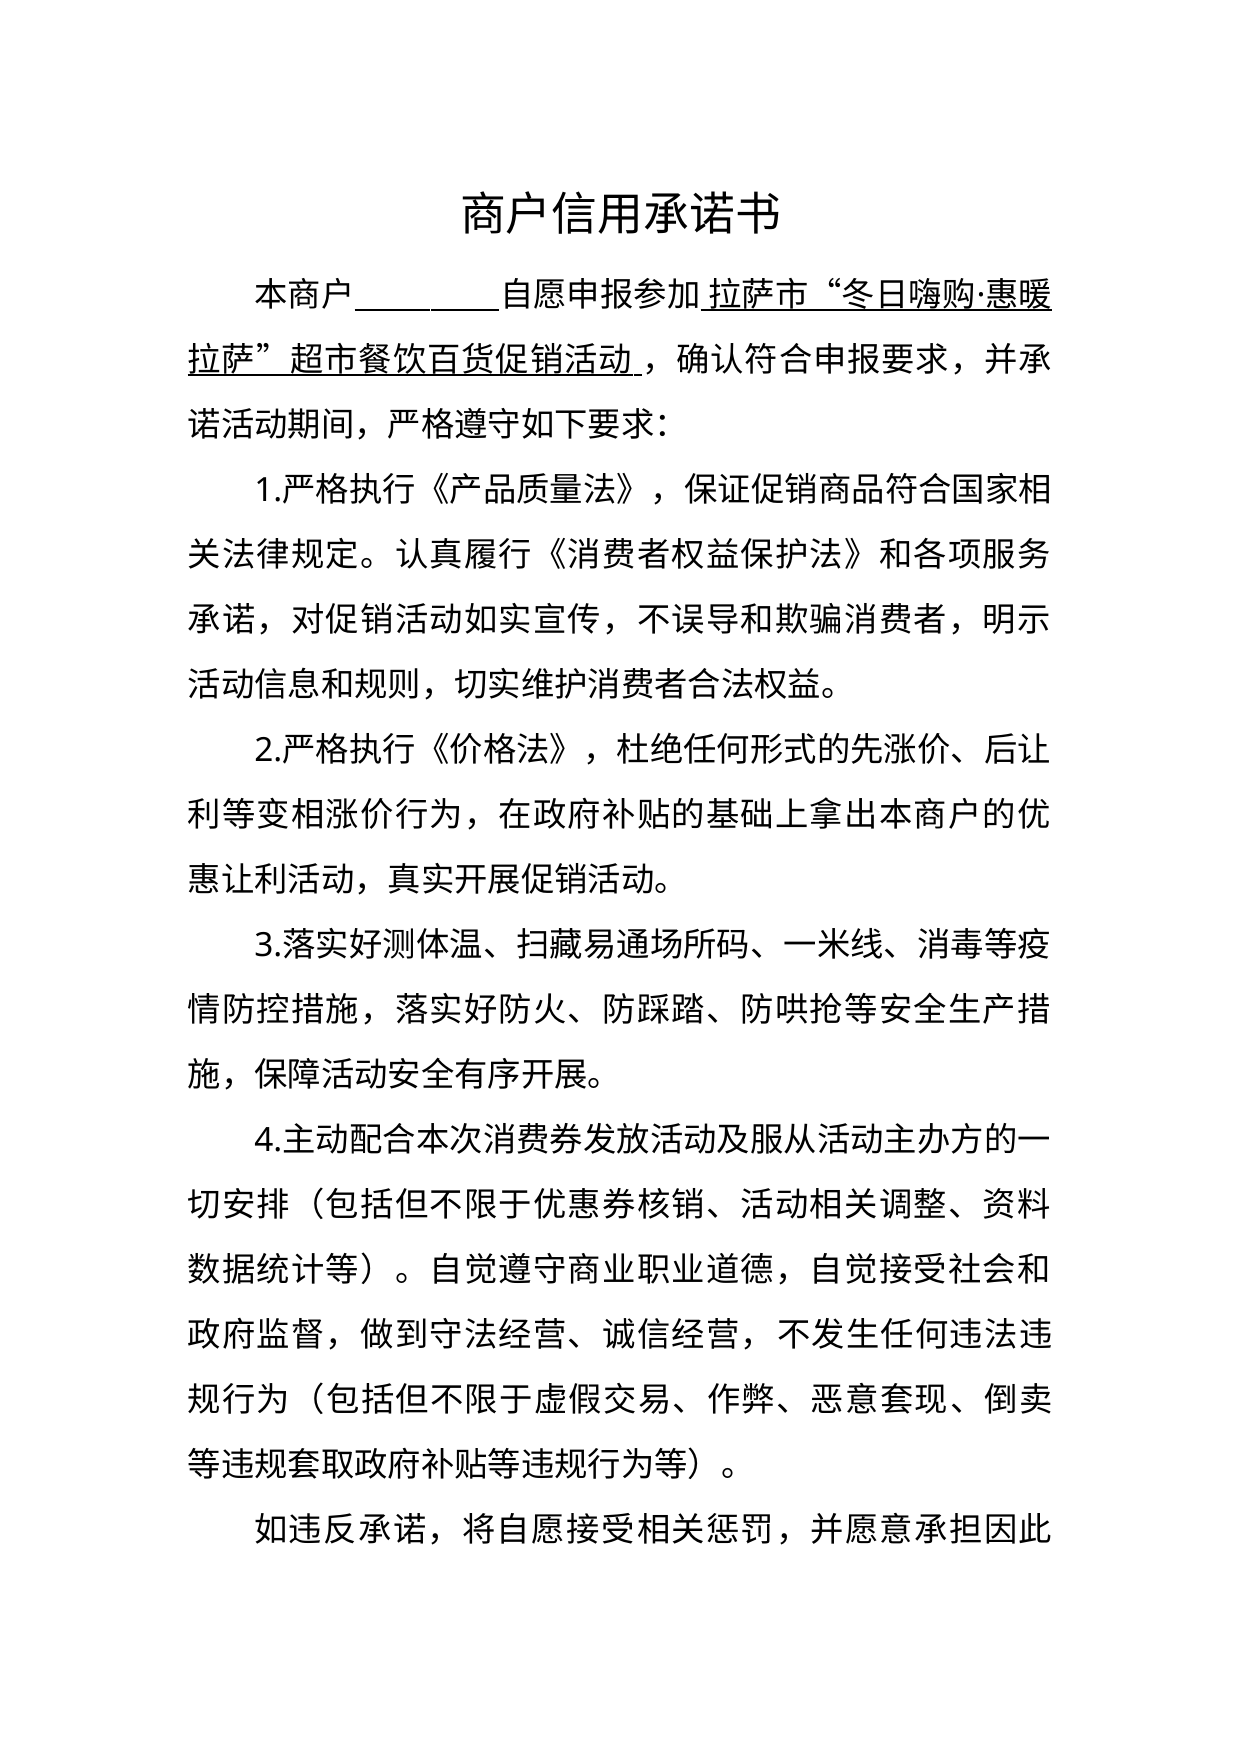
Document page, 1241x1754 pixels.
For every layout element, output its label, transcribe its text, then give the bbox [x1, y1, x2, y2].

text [187, 1494, 1053, 1559]
text 3.落实好测体温、扫藏易通场所码、一米线、消毒等疫情防控措施，落实好防火、防踩踏、防哄抢等安全生产措施，保障活动安全有序开展。 [187, 909, 1053, 1104]
text 4.主动配合本次消费券发放活动及服从活动主办方的一切安排（包括但不限于优惠券核销、活动相关调整、资料数据统计等）。自觉遵守商业职业道德，自觉接受社会和政府监督，做到守法经营、诚信经营，不发生任何违法违规行为（包括但不限于虚假交易、作弊、恶意套现、倒卖等违规套取政府补贴等违规行为等）。 [187, 1104, 1053, 1494]
text 商户信用承诺书 [187, 162, 1053, 259]
text 1.严格执行《产品质量法》，保证促销商品符合国家相关法律规定。认真履行《消费者权益保护法》和各项服务承诺，对促销活动如实宣传，不误导和欺骗消费者，明示活动信息和规则，切实维护消费者合法权益。 [187, 454, 1053, 714]
text 2.严格执行《价格法》，杜绝任何形式的先涨价、后让利等变相涨价行为，在政府补贴的基础上拿出本商户的优惠让利活动，真实开展促销活动。 [187, 714, 1053, 909]
text 本商户 自愿申报参加 拉萨市“冬日嗨购·惠暖拉萨”超市餐饮百货促销活动 ，确认符合申报要求，并承诺活动期间，严格遵守如下要求： [187, 259, 1053, 454]
